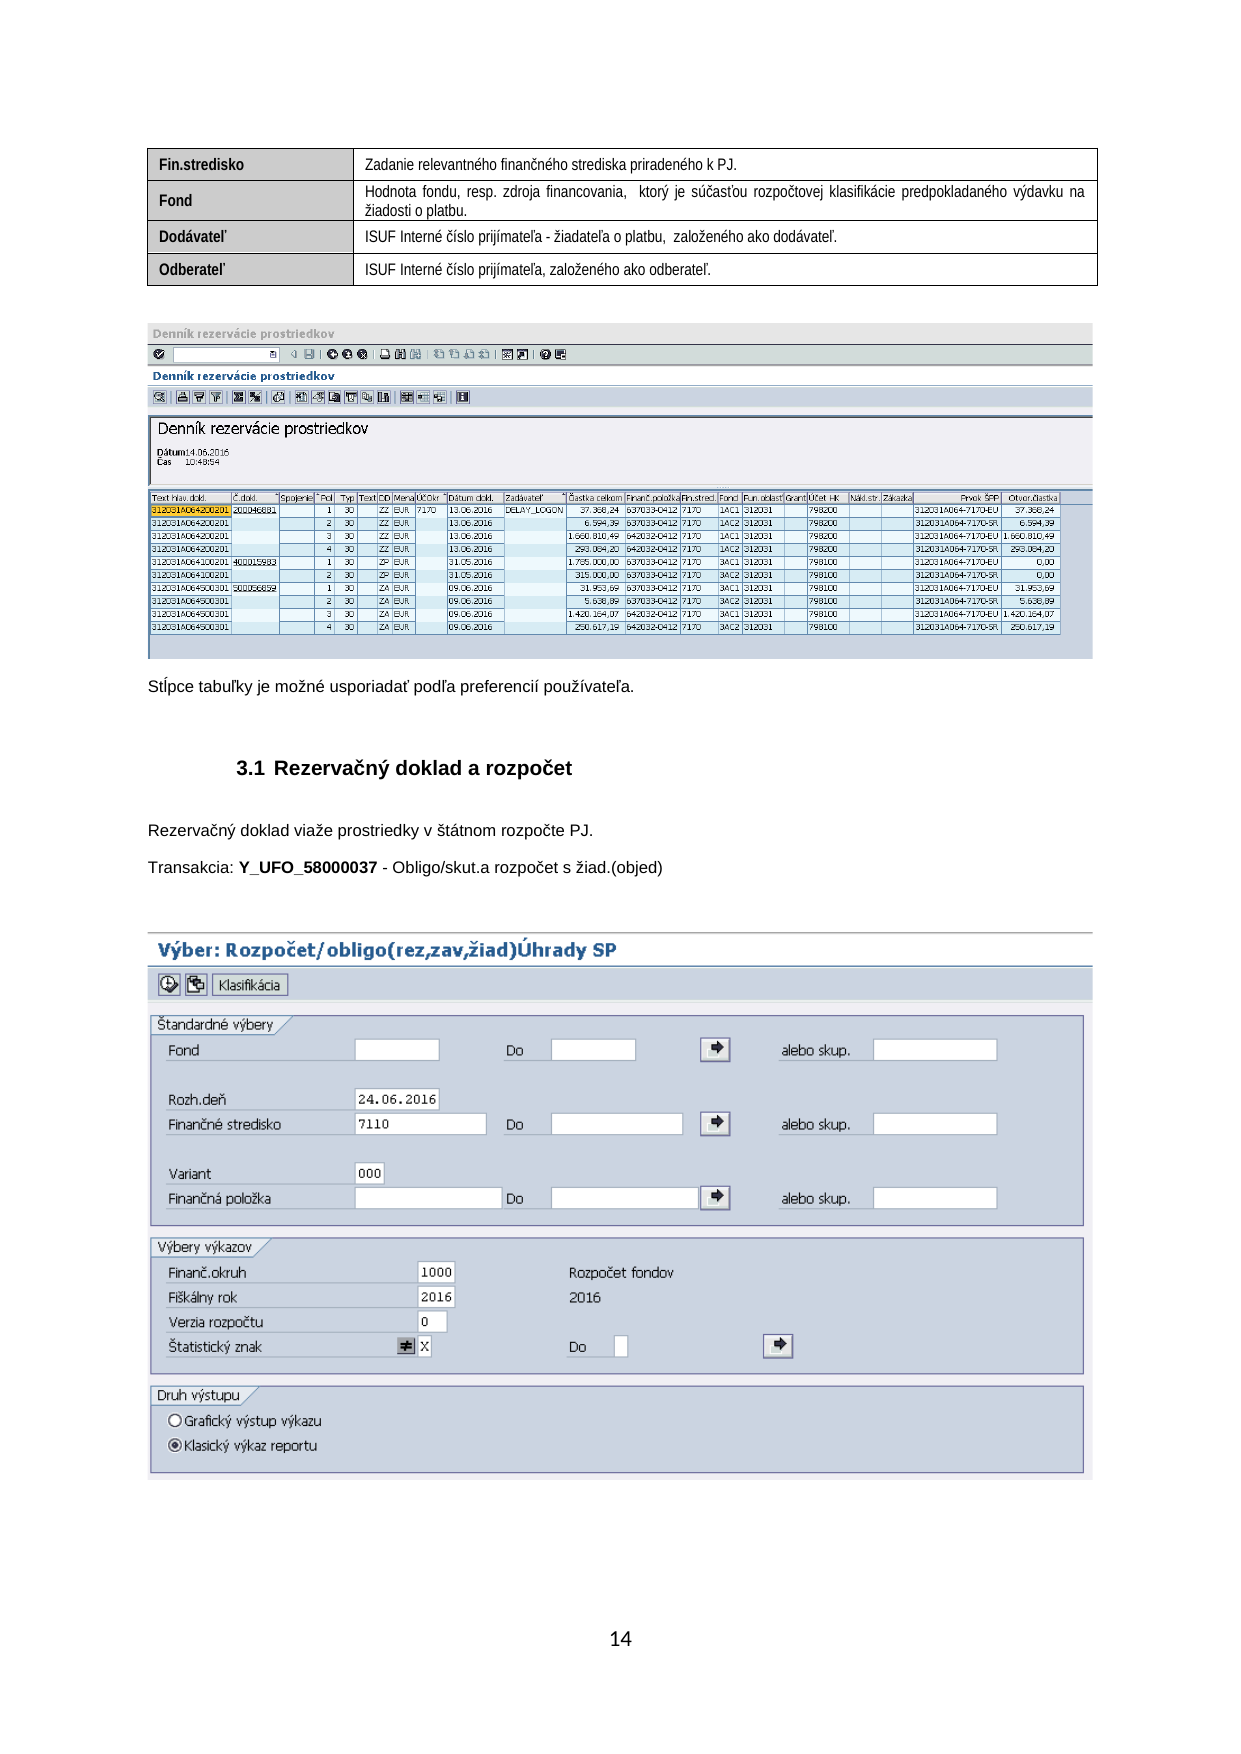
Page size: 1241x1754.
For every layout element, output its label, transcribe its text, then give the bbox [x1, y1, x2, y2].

table_cell Hodnota fondu, resp. zdroja financovania, ktorý je súčasťou rozpočtovej klasifikácie predpokladaného výdavku na žiadosti o platbu. [354, 181, 1097, 220]
text Transakcia: Y_UFO_58000037 - Obligo/skut.a rozpočet s žiad.(objed) [148, 858, 1093, 877]
table_cell Fond [148, 181, 353, 220]
subtitle Rezervačný doklad a rozpočet [236, 756, 1093, 780]
table_cell ISUF Interné číslo prijímateľa, založeného ako odberateľ. [354, 254, 1097, 285]
table_cell Fin.stredisko [148, 149, 353, 180]
table_cell Odberateľ [148, 254, 353, 285]
table_cell Zadanie relevantného finančného strediska priradeného k PJ. [354, 149, 1097, 180]
picture [147, 932, 1093, 1480]
table_cell Dodávateľ [148, 221, 353, 252]
picture [147, 323, 1093, 659]
table_cell ISUF Interné číslo prijímateľa - žiadateľa o platbu, založeného ako dodávateľ. [354, 221, 1097, 252]
text Rezervačný doklad viaže prostriedky v štátnom rozpočte PJ. [148, 821, 1093, 840]
text Stĺpce tabuľky je možné usporiadať podľa preferencií používateľa. [148, 677, 1093, 696]
